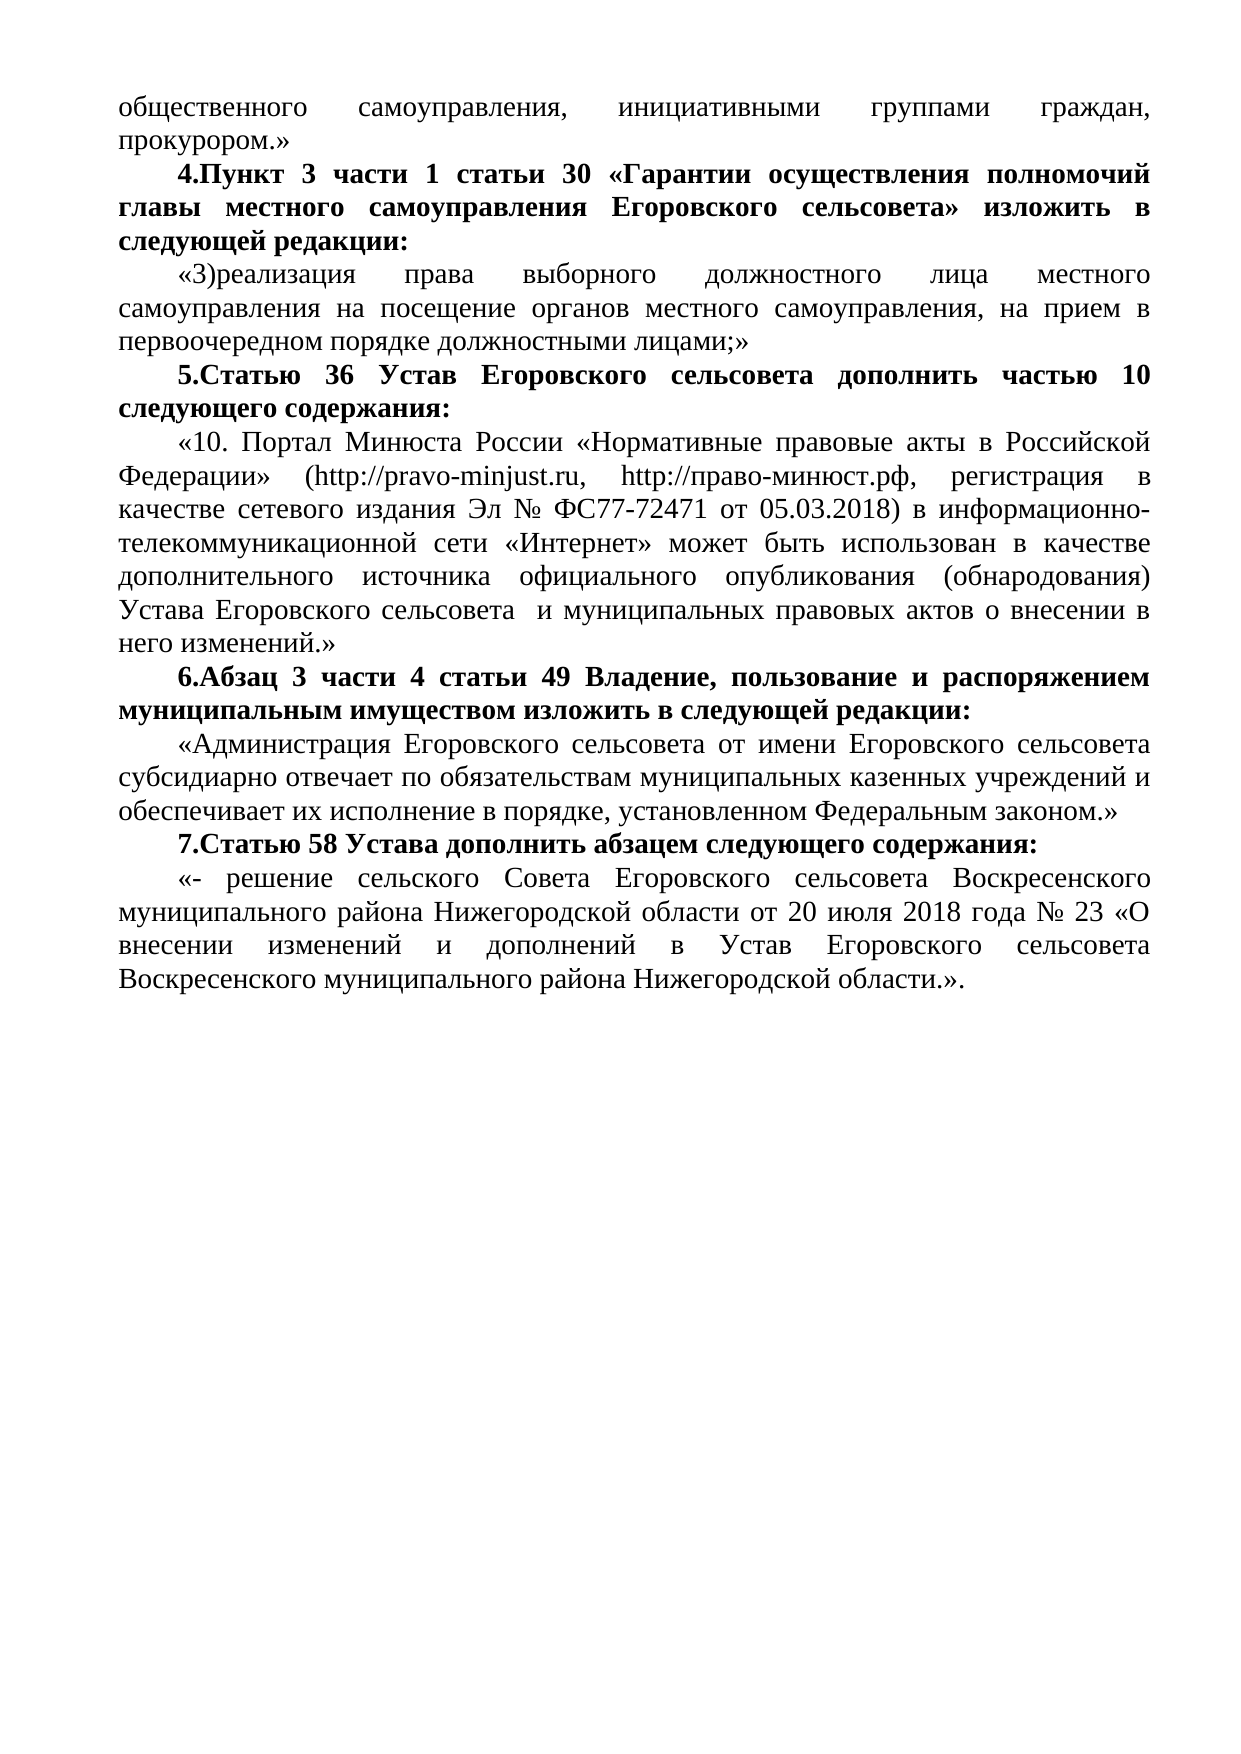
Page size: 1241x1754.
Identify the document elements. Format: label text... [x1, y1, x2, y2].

text 6.Абзац 3 части 4 статьи 49 Владение, пользование и распоряжением муниципальным имуществом изложить в следующей редакции: [118, 659, 1152, 726]
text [118, 89, 1152, 156]
text «Администрация Егоровского сельсовета от имени Егоровского сельсовета субсидиарно отвечает по обязательствам муниципальных казенных учреждений и обеспечивает их исполнение в порядке, установленном Федеральным законом.» [118, 726, 1152, 827]
list 5.Статью 36 Устав Егоровского сельсовета дополнить частью 10 следующего содержания: [118, 357, 1152, 424]
text 4.Пункт 3 части 1 статьи 30 «Гарантии осуществления полномочий главы местного самоуправления Егоровского сельсовета» изложить в следующей редакции: [118, 156, 1152, 256]
text «10. Портал Минюста России «Нормативные правовые акты в Российской Федерации» (http://pravo-minjust.ru, http://право-минюст.рф, регистрация в качестве сетевого издания Эл № ФС77-72471 от 05.03.2018) в информационно-телекоммуникационной сети «Интернет» может быть использован в качестве дополнительного источника официального опубликования (обнародования) Устава Егоровского сельсовета и муниципальных правовых актов о внесении в него изменений.» [118, 424, 1152, 659]
text «3)реализация права выборного должностного лица местного самоуправления на посещение органов местного самоуправления, на прием в первоочередном порядке должностными лицами;» [118, 256, 1152, 357]
text «- решение сельского Совета Егоровского сельсовета Воскресенского муниципального района Нижегородской области от 20 июля 2018 года № 23 «О внесении изменений и дополнений в Устав Егоровского сельсовета Воскресенского муниципального района Нижегородской области.». [118, 860, 1152, 994]
text 7.Статью 58 Устава дополнить абзацем следующего содержания: [118, 827, 1152, 860]
